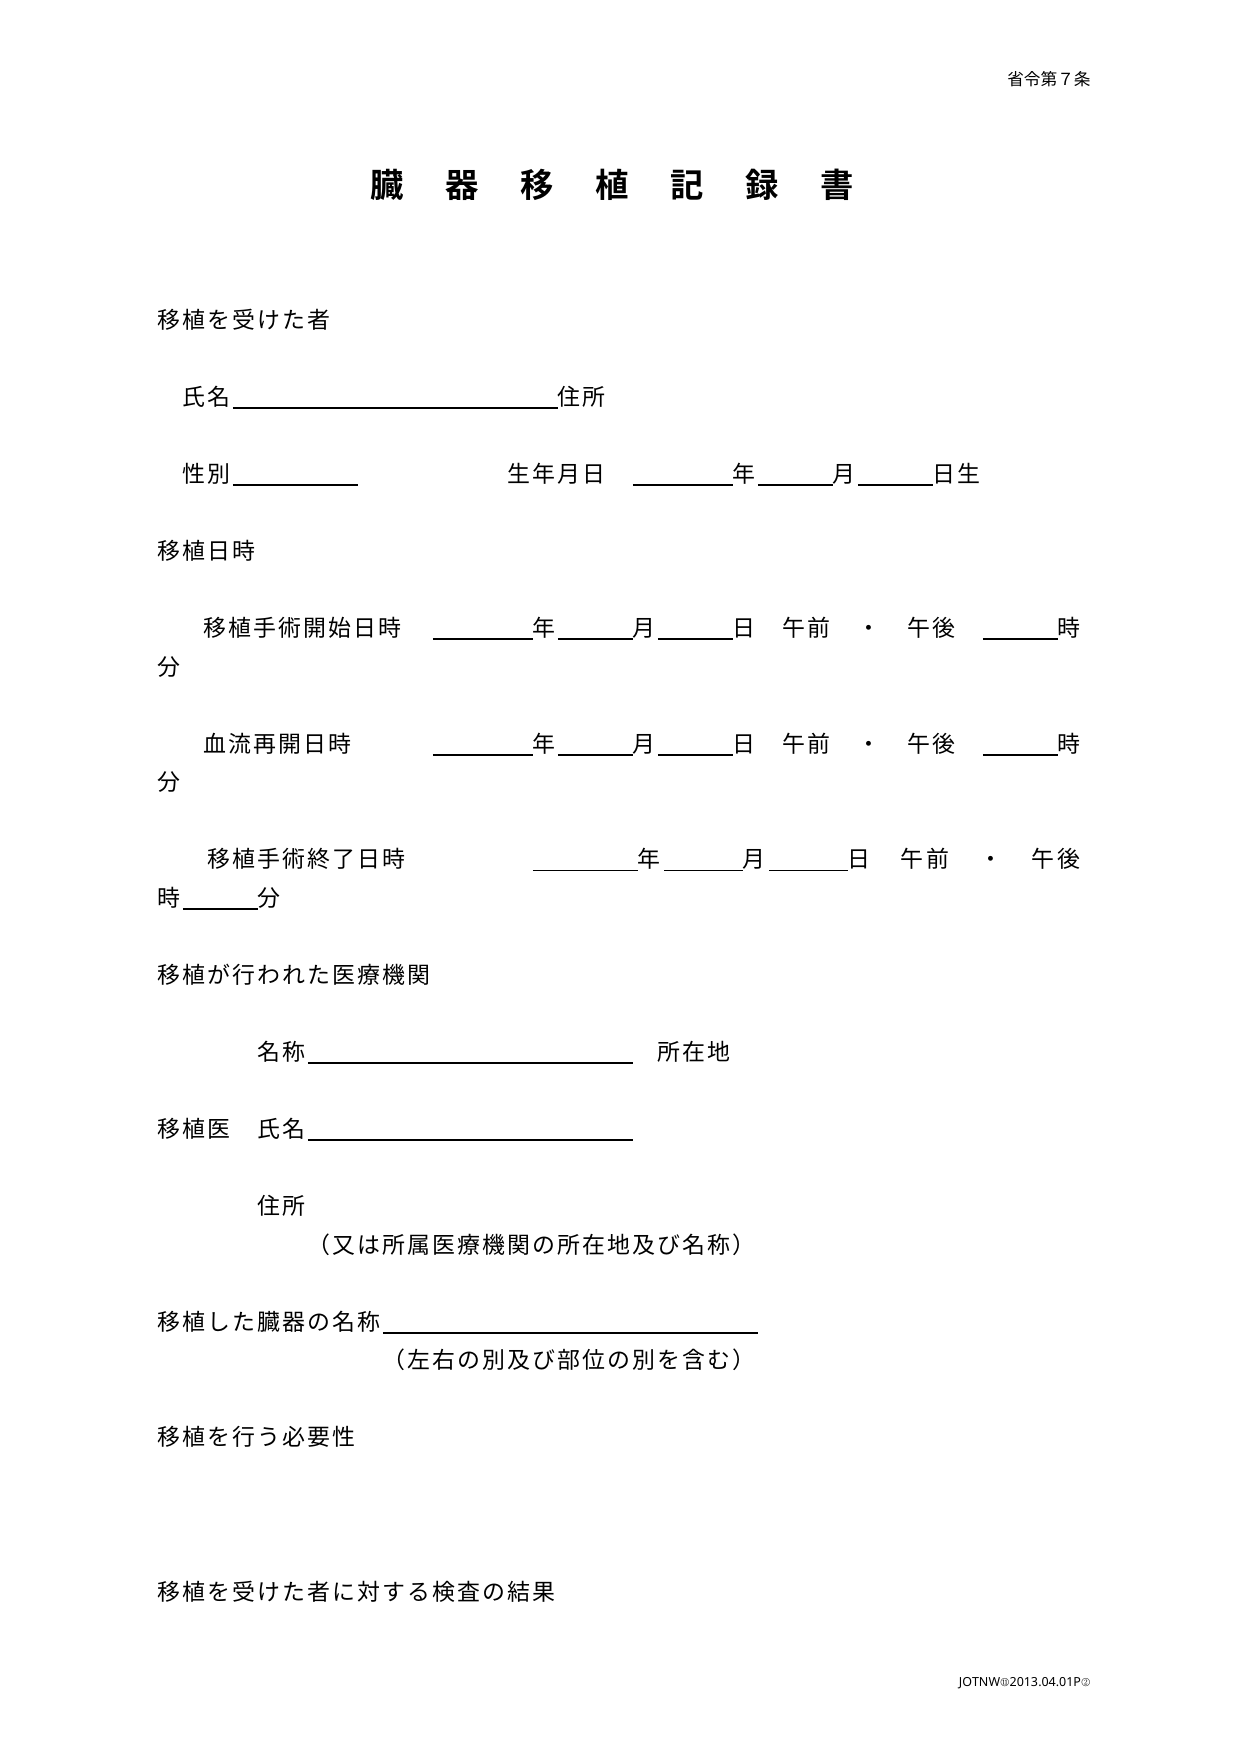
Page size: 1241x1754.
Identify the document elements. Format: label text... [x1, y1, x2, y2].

text （左右の別及び部位の別を含む） [364, 1339, 1083, 1378]
text 住所 [158, 1185, 1083, 1224]
text 移植手術終了日時 年 月 日 午前 ・ 午後 時 分 [158, 838, 1083, 916]
text 性別 生年月日 年 月 日生 [181, 453, 1083, 492]
text 移植手術開始日時 年 月 日 午前 ・ 午後 時 分 [158, 607, 1083, 684]
text 移植を行う必要性 [158, 1417, 1083, 1455]
text 移植した臓器の名称 [158, 1301, 1083, 1339]
text 移植を受けた者 [158, 299, 1083, 337]
text 血流再開日時 年 月 日 午前 ・ 午後 時 分 [158, 723, 1083, 800]
text 移植医 氏名 [158, 1108, 1083, 1147]
text （又は所属医療機関の所在地及び名称） [158, 1224, 1083, 1262]
text 移植日時 [158, 530, 1083, 569]
text 移植が行われた医療機関 [158, 954, 1083, 993]
text 移植を受けた者に対する検査の結果 [158, 1571, 1083, 1609]
text 名称 所在地 [158, 1031, 1083, 1070]
text 臓 器 移 植 記 録 書 [158, 145, 1083, 222]
text 氏名 住所 [181, 376, 1083, 414]
